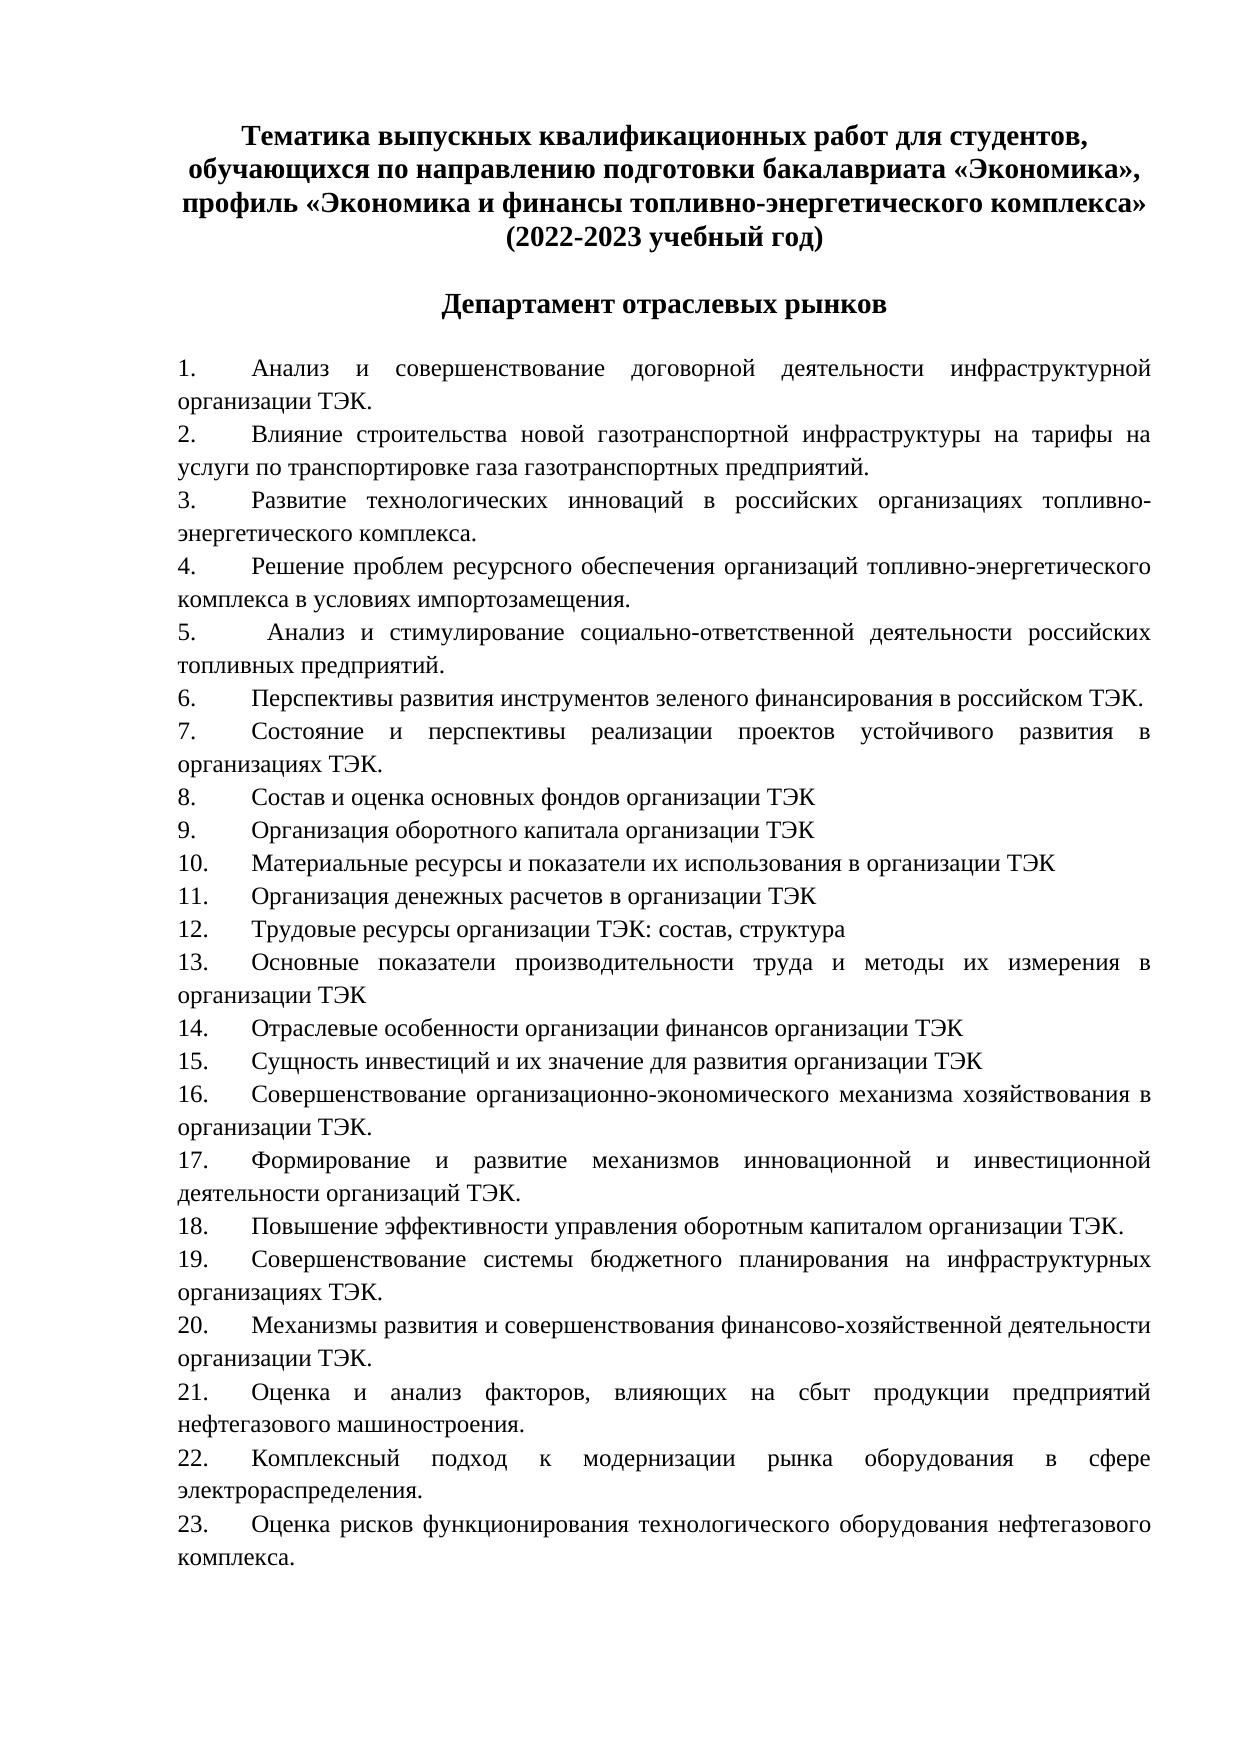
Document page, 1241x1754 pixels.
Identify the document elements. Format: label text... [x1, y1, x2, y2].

list Материальные ресурсы и показатели их использования в организации ТЭК [177, 848, 1152, 877]
list Состав и оценка основных фондов организации ТЭК [177, 782, 1152, 811]
list Организация денежных расчетов в организации ТЭК [177, 881, 1152, 910]
list Перспективы развития инструментов зеленого финансирования в российском ТЭК. [177, 683, 1152, 712]
text (2022-2023 учебный год) [177, 219, 1152, 252]
list Анализ и стимулирование социально-ответственной деятельности российских топливных предприятий. [177, 617, 1152, 679]
list Комплексный подход к модернизации рынка оборудования в сфере электрораспределения. [177, 1443, 1152, 1504]
list Сущность инвестиций и их значение для развития организации ТЭК [177, 1046, 1152, 1075]
list Совершенствование системы бюджетного планирования на инфраструктурных организациях ТЭК. [177, 1244, 1152, 1306]
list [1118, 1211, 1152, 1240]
list Механизмы развития и совершенствования финансово-хозяйственной деятельности организации ТЭК. [177, 1311, 1152, 1372]
list Решение проблем ресурсного обеспечения организаций топливно-энергетического комплекса в условиях импортозамещения. [177, 551, 1152, 613]
list Оценка рисков функционирования технологического оборудования нефтегазового комплекса. [177, 1509, 1152, 1570]
list Трудовые ресурсы организации ТЭК: состав, структура [177, 914, 1152, 943]
list Совершенствование организационно-экономического механизма хозяйствования в организации ТЭК. [177, 1079, 1152, 1141]
list Анализ и совершенствование договорной деятельности инфраструктурной организации ТЭК. [177, 353, 1152, 415]
text Тематика выпускных квалификационных работ для студентов, обучающихся по направлению подготовки бакалавриата «Экономика», профиль «Экономика и финансы топливно-энергетического комплекса» [177, 118, 1152, 219]
list Организация оборотного капитала организации ТЭК [177, 815, 1152, 844]
text Департамент отраслевых рынков [177, 286, 1152, 319]
list Состояние и перспективы реализации проектов устойчивого развития в организациях ТЭК. [177, 716, 1152, 778]
list Формирование и развитие механизмов инновационной и инвестиционной деятельности организаций ТЭК. [177, 1145, 1152, 1207]
list Оценка и анализ факторов, влияющих на сбыт продукции предприятий нефтегазового машиностроения. [177, 1377, 1152, 1438]
list Отраслевые особенности организации финансов организации ТЭК [177, 1013, 1152, 1042]
list Развитие технологических инноваций в российских организациях топливно-энергетического комплекса. [177, 485, 1152, 547]
list Влияние строительства новой газотранспортной инфраструктуры на тарифы на услуги по транспортировке газа газотранспортных предприятий. [177, 419, 1152, 481]
list Основные показатели производительности труда и методы их измерения в организации ТЭК [177, 947, 1152, 1009]
